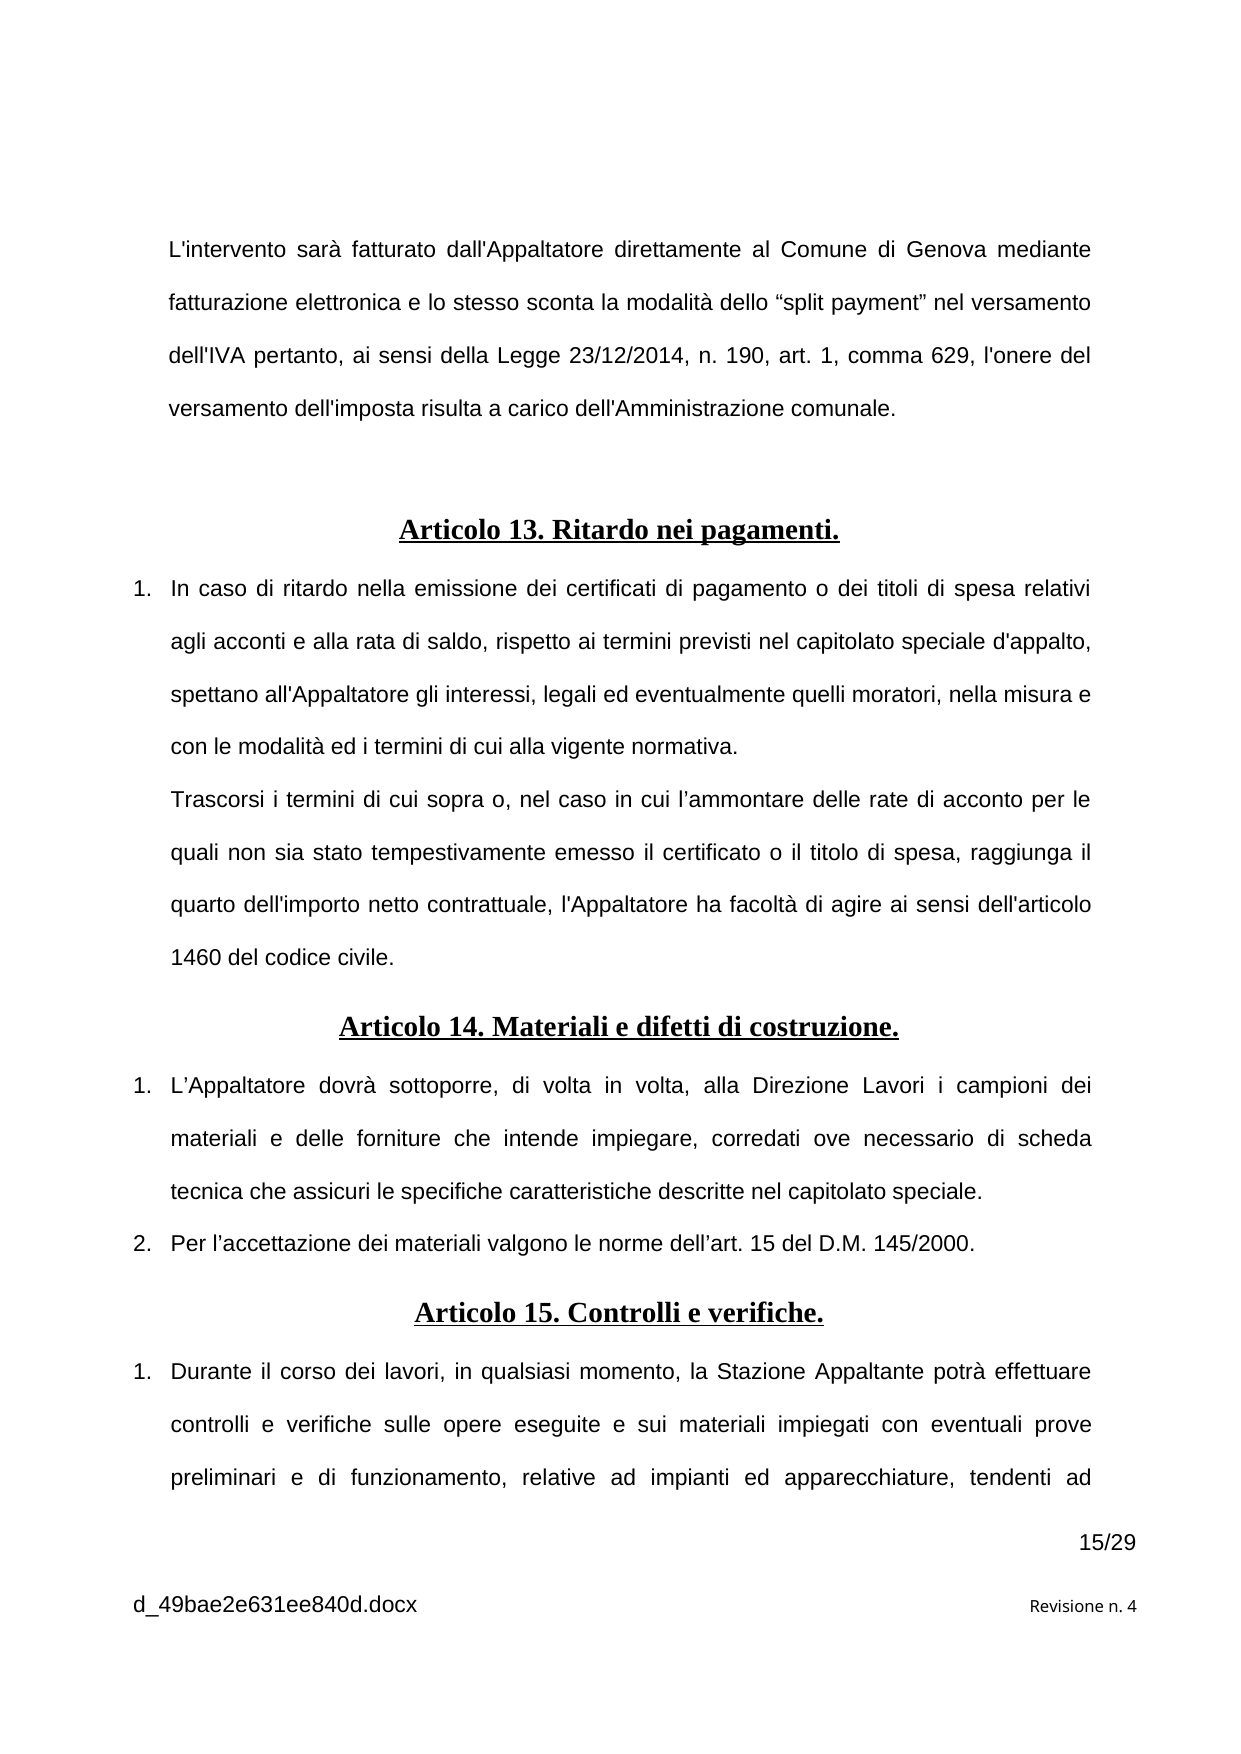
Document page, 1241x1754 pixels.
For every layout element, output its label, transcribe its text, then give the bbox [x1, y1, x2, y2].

text Trascorsi i termini di cui sopra o, nel caso in cui l’ammontare delle rate di acconto per le quali non sia stato tempestivamente emesso il certificato o il titolo di spesa, raggiunga il quarto dell'importo netto contrattuale, l'Appaltatore ha facoltà di agire ai sensi dell'articolo 1460 del codice civile. [170, 786, 1093, 971]
list In caso di ritardo nella emissione dei certificati di pagamento o dei titoli di spesa relativi agli acconti e alla rata di saldo, rispetto ai termini previsti nel capitolato speciale d'appalto, spettano all'Appaltatore gli interessi, legali ed eventualmente quelli moratori, nella misura e con le modalità ed i termini di cui alla vigente normativa. [133, 575, 1093, 760]
text Articolo 14. Materiali e difetti di costruzione. [148, 1009, 1090, 1043]
text Articolo 13. Ritardo nei pagamenti. [148, 512, 1090, 546]
list L’Appaltatore dovrà sottoporre, di volta in volta, alla Direzione Lavori i campioni dei materiali e delle forniture che intende impiegare, corredati ove necessario di scheda tecnica che assicuri le specifiche caratteristiche descritte nel capitolato speciale. [133, 1072, 1093, 1204]
text Articolo 15. Controlli e verifiche. [148, 1296, 1090, 1329]
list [133, 1358, 1093, 1490]
text L'intervento sarà fatturato dall'Appaltatore direttamente al Comune di Genova mediante fatturazione elettronica e lo stesso sconta la modalità dello “split payment” nel versamento dell'IVA pertanto, ai sensi della Legge 23/12/2014, n. 190, art. 1, comma 629, l'onere del versamento dell'imposta risulta a carico dell'Amministrazione comunale. [168, 236, 1093, 421]
list Per l’accettazione dei materiali valgono le norme dell’art. 15 del D.M. 145/2000. [133, 1230, 1093, 1257]
